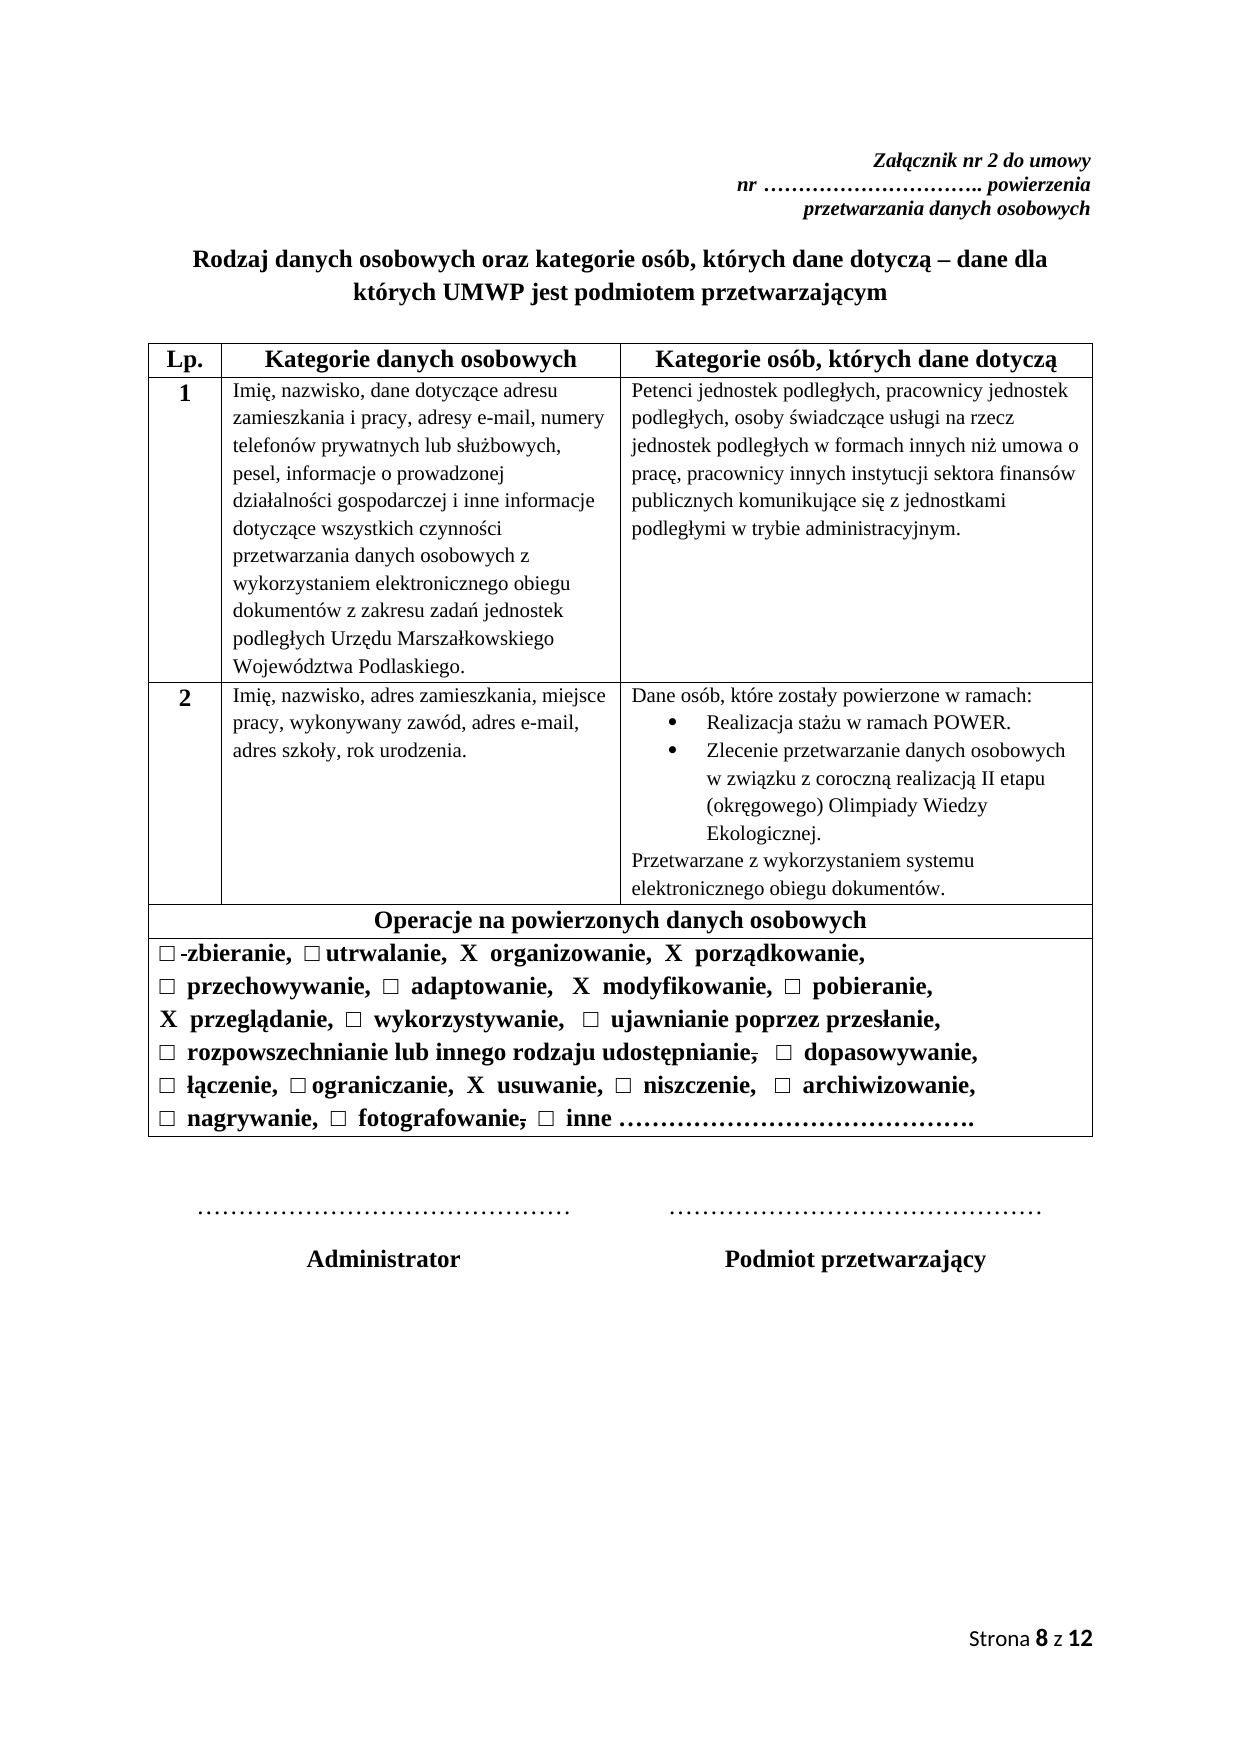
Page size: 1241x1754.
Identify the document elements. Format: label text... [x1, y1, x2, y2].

table_cell Operacje na powierzonych danych osobowych [149, 905, 1092, 937]
table_cell 2 [149, 683, 221, 904]
table_cell Administrator [148, 1245, 619, 1298]
table_header Kategorie danych osobowych [222, 344, 620, 377]
table_cell Podmiot przetwarzający [620, 1245, 1091, 1298]
text Rodzaj danych osobowych oraz kategorie osób, których dane dotyczą – dane dla których UMWP jest podmiotem przetwarzającym [148, 244, 1093, 306]
table_cell 1 [149, 378, 221, 682]
table_header ……………………………………… [148, 1191, 619, 1244]
table_header ……………………………………… [620, 1191, 1091, 1244]
table_cell □ zbieranie, □ utrwalanie, X organizowanie, X porządkowanie, □ przechowywanie, □ adaptowanie, X modyfikowanie, □ pobieranie, X przeglądanie, □ wykorzystywanie, □ ujawnianie poprzez przesłanie, □ rozpowszechnianie lub innego rodzaju udostępnianie, □ dopasowywanie, □ łączenie, □ ograniczanie, X usuwanie, □ niszczenie, □ archiwizowanie, □ nagrywanie, □ fotografowanie, □ inne ……………………………………. [149, 939, 1092, 1136]
table_cell Petenci jednostek podległych, pracownicy jednostek podległych, osoby świadczące usługi na rzecz jednostek podległych w formach innych niż umowa o pracę, pracownicy innych instytucji sektora finansów publicznych komunikujące się z jednostkami podległymi w trybie administracyjnym. [621, 378, 1092, 682]
table_cell Dane osób, które zostały powierzone w ramach: Realizacja stażu w ramach POWER. Zlecenie przetwarzanie danych osobowych w związku z coroczną realizacją II etapu (okręgowego) Olimpiady Wiedzy Ekologicznej. Przetwarzane z wykorzystaniem systemu elektronicznego obiegu dokumentów. [621, 683, 1092, 904]
table_cell Imię, nazwisko, adres zamieszkania, miejsce pracy, wykonywany zawód, adres e-mail, adres szkoły, rok urodzenia. [222, 683, 620, 904]
text Załącznik nr 2 do umowy nr ………………………….. powierzenia przetwarzania danych osobowych [664, 148, 1093, 220]
table_header Lp. [149, 344, 221, 377]
table_cell Imię, nazwisko, dane dotyczące adresu zamieszkania i pracy, adresy e-mail, numery telefonów prywatnych lub służbowych, pesel, informacje o prowadzonej działalności gospodarczej i inne informacje dotyczące wszystkich czynności przetwarzania danych osobowych z wykorzystaniem elektronicznego obiegu dokumentów z zakresu zadań jednostek podległych Urzędu Marszałkowskiego Województwa Podlaskiego. [222, 378, 620, 682]
table_header Kategorie osób, których dane dotyczą [621, 344, 1092, 377]
